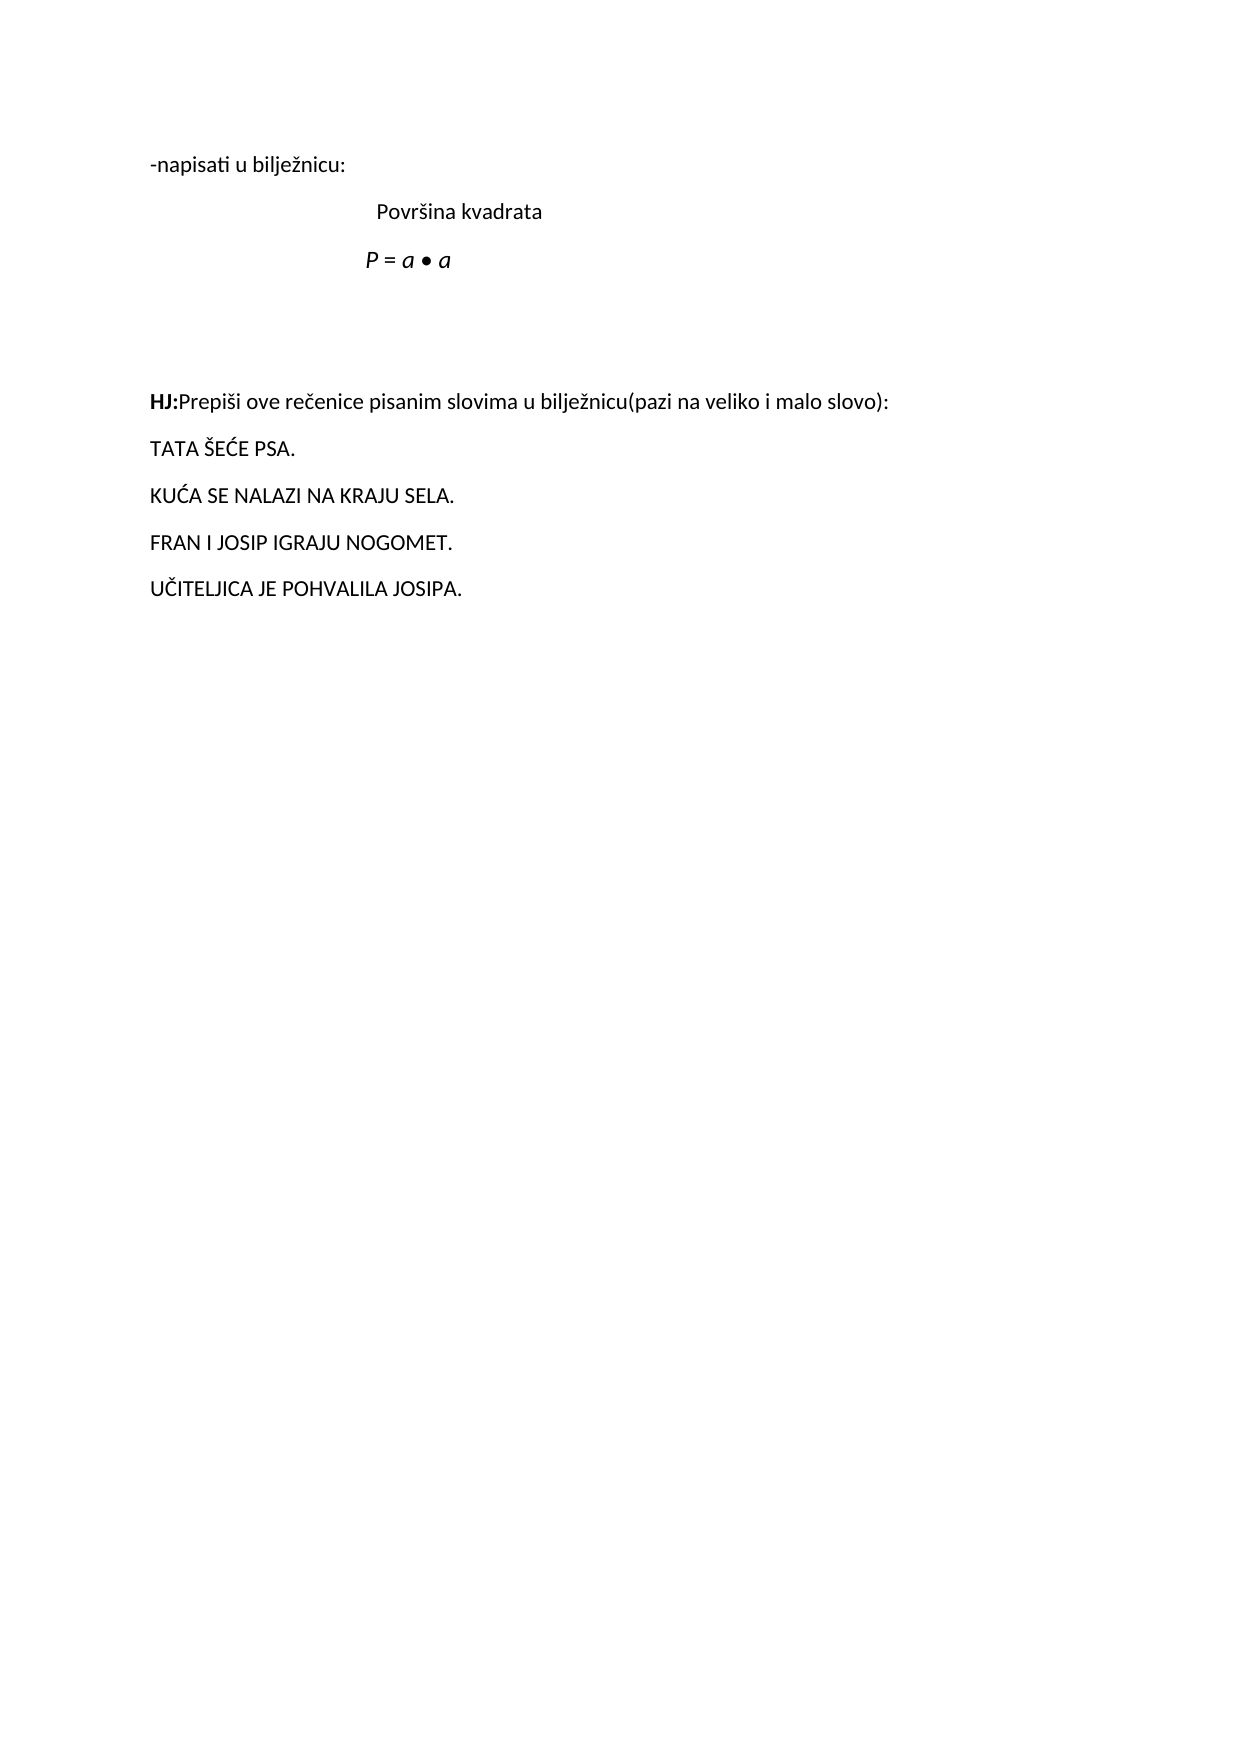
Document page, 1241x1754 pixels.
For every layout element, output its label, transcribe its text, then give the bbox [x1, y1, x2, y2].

text UČITELJICA JE POHVALILA JOSIPA. [150, 574, 1090, 603]
text TATA ŠEĆE PSA. [150, 434, 1090, 462]
text -napisati u bilježnicu: [150, 150, 1090, 178]
text P = a • a [150, 244, 1090, 274]
text FRAN I JOSIP IGRAJU NOGOMET. [150, 528, 1090, 556]
text KUĆA SE NALAZI NA KRAJU SELA. [150, 481, 1090, 509]
text Površina kvadrata [150, 197, 1090, 225]
text HJ:Prepiši ove rečenice pisanim slovima u bilježnicu(pazi na veliko i malo slovo): [150, 387, 1090, 415]
